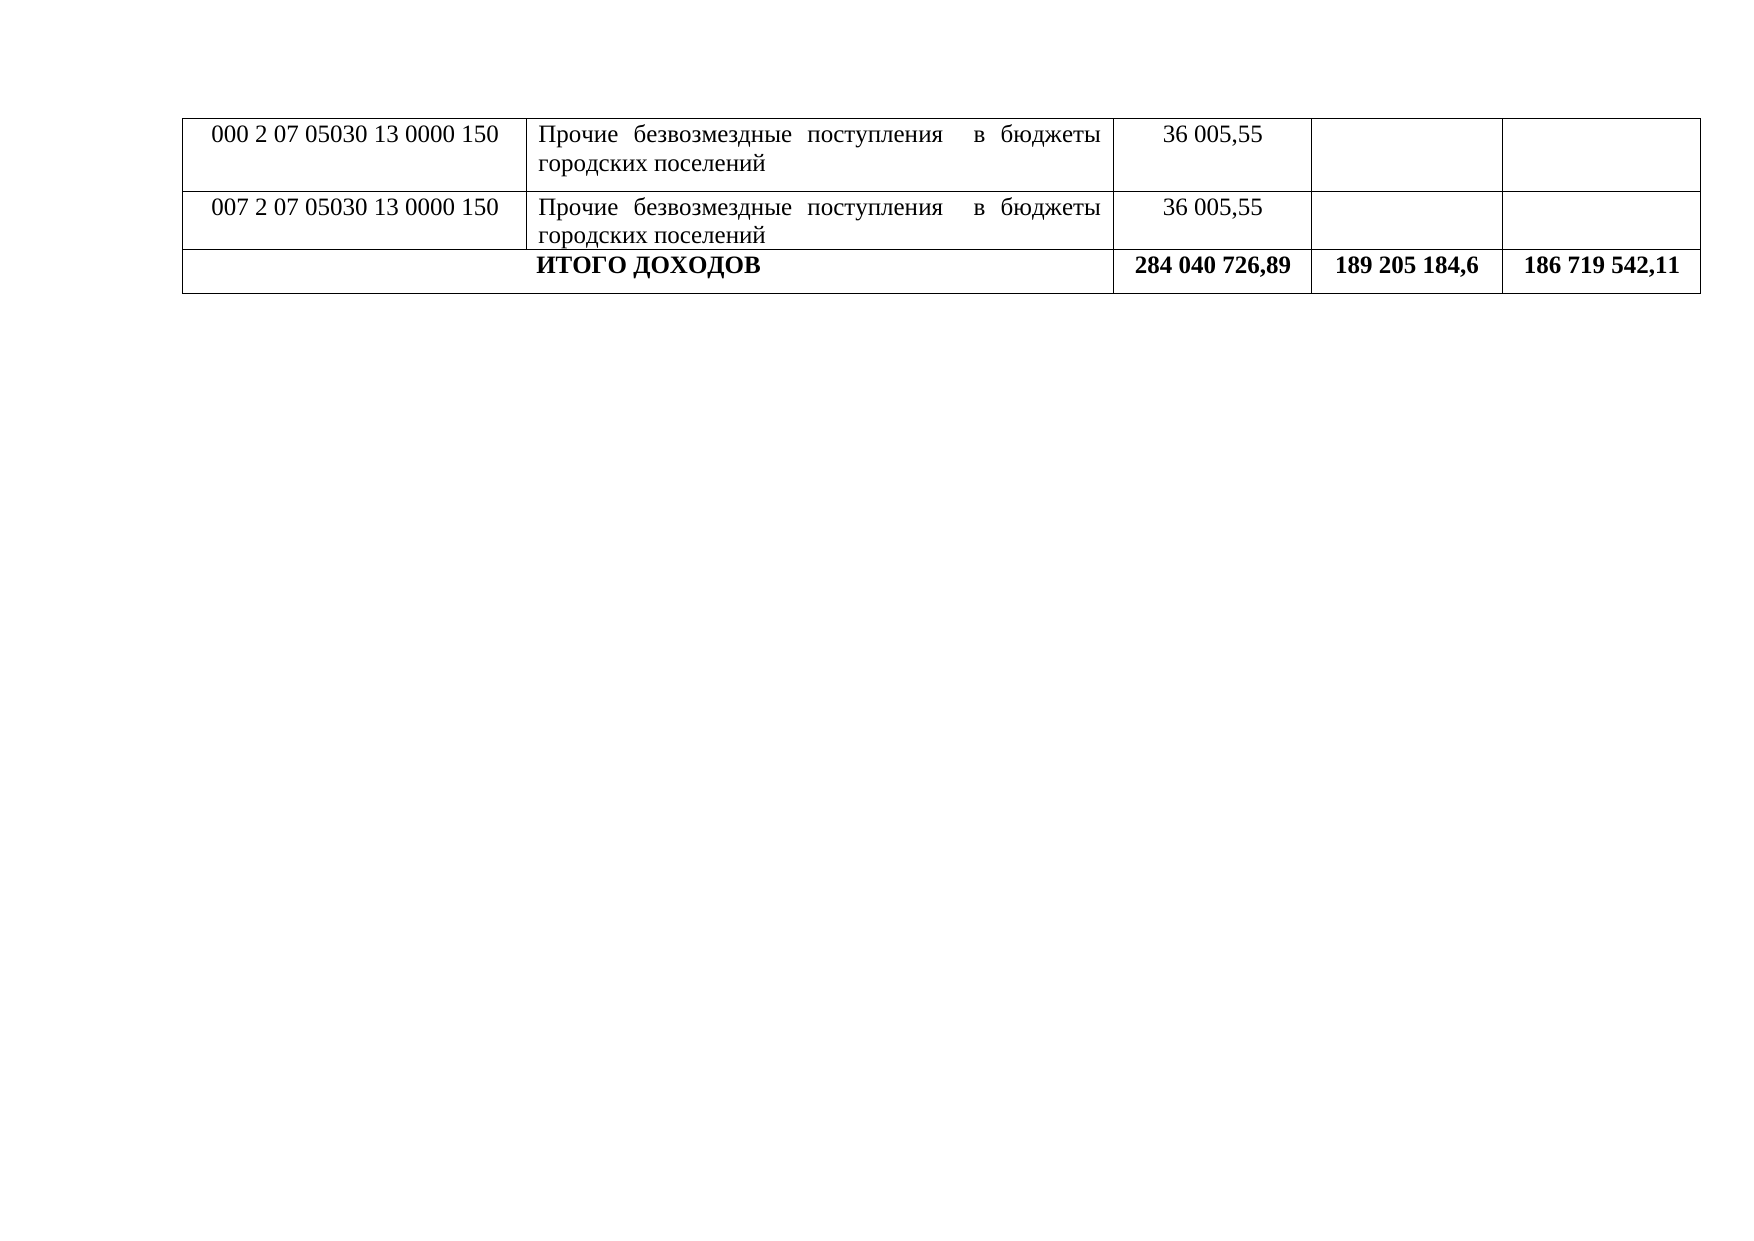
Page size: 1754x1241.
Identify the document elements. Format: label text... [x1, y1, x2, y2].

table_cell 189 205 184,6 [1312, 250, 1502, 293]
table_cell [1312, 119, 1502, 191]
table_cell [1312, 192, 1502, 249]
table_cell 36 005,55 [1114, 119, 1311, 191]
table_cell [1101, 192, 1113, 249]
table_cell 36 005,55 [1114, 192, 1311, 249]
table_cell Прочие безвозмездные поступления в бюджеты городских поселений [527, 119, 1113, 191]
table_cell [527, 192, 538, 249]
table_cell 007 2 07 05030 13 0000 150 [183, 192, 526, 249]
table_cell [1503, 119, 1700, 191]
table_cell 186 719 542,11 [1503, 250, 1700, 293]
table_cell 284 040 726,89 [1114, 250, 1311, 293]
table_cell 000 2 07 05030 13 0000 150 [183, 119, 526, 191]
table_cell [1503, 192, 1700, 249]
table_cell ИТОГО ДОХОДОВ [183, 250, 1113, 293]
